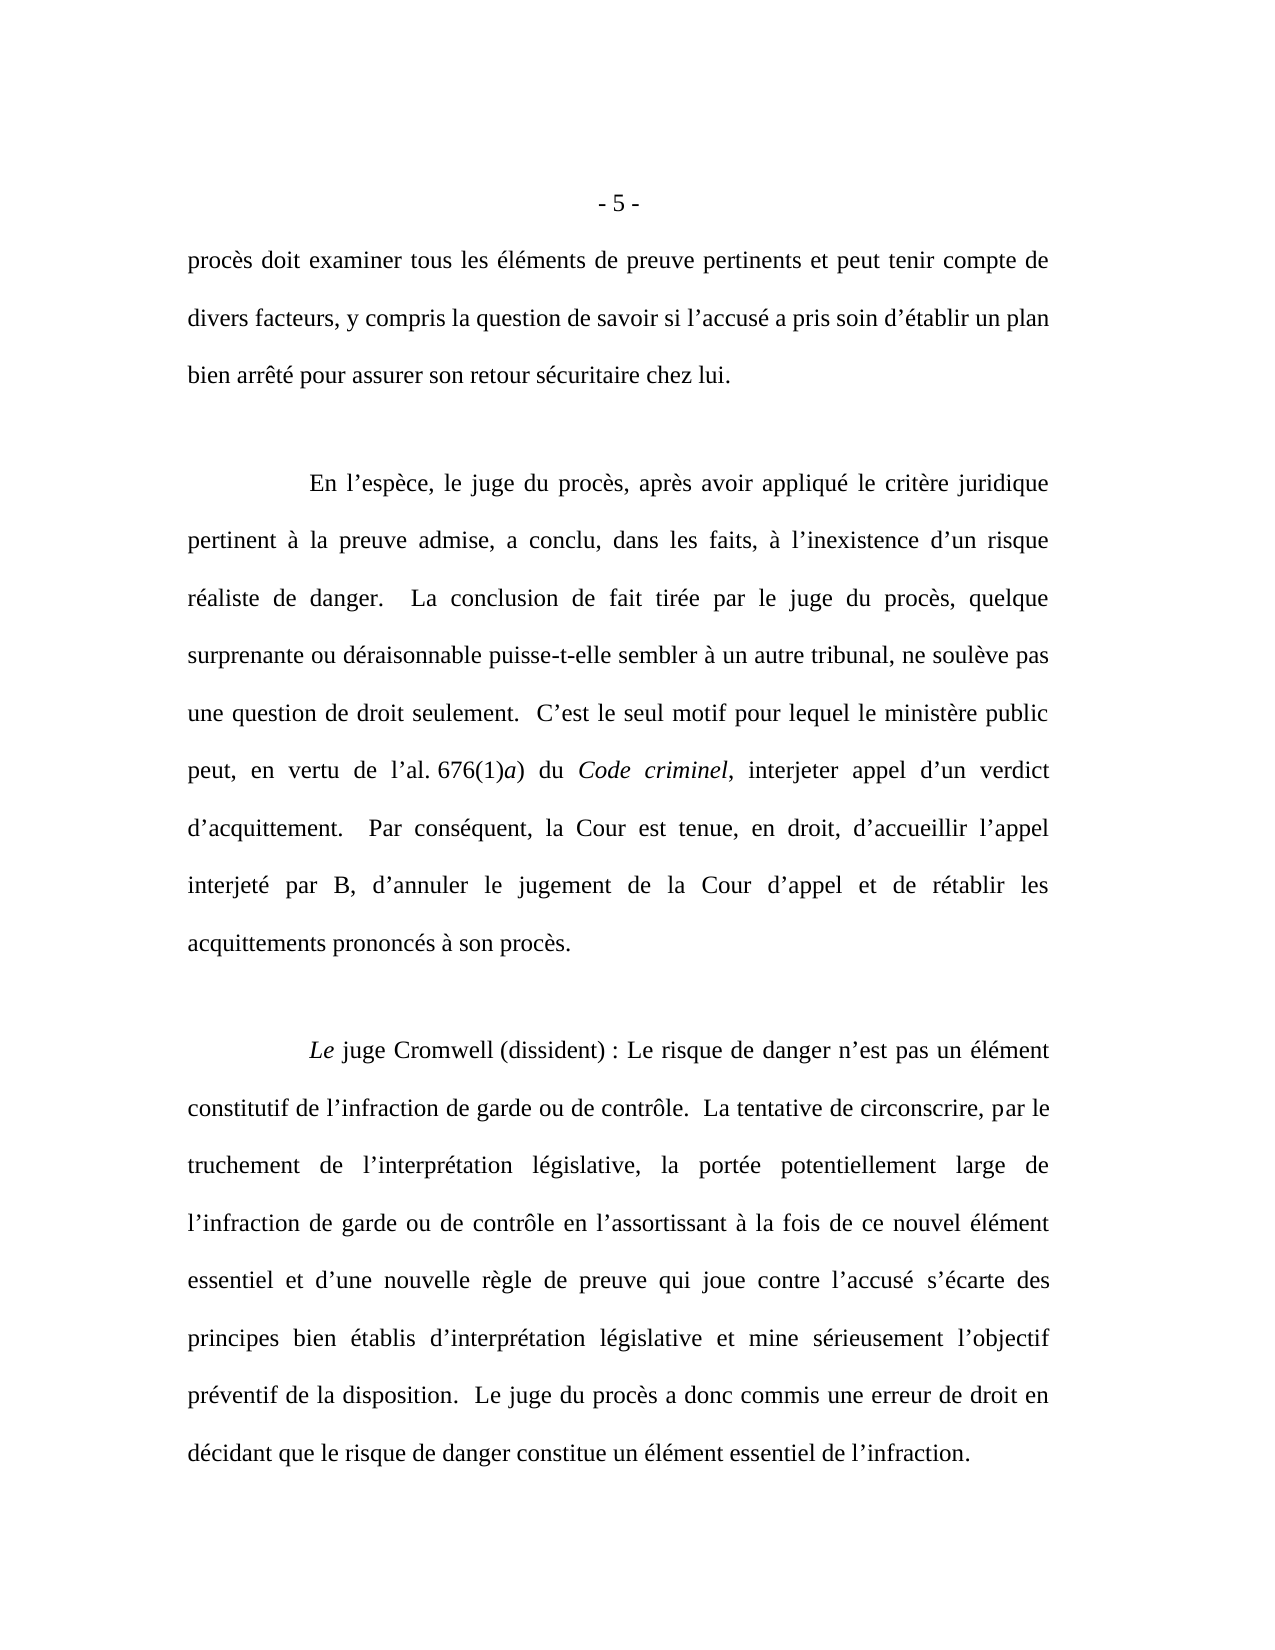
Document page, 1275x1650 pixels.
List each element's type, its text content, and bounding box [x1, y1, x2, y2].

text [187, 245, 1050, 389]
text En l’espèce, le juge du procès, après avoir appliqué le critère juridique pertinent à la preuve admise, a conclu, dans les faits, à l’inexistence d’un risque réaliste de danger. La conclusion de fait tirée par le juge du procès, quelque surprenante ou déraisonnable puisse-t-elle sembler à un autre tribunal, ne soulève pas une question de droit seulement. C’est le seul motif pour lequel le ministère public peut, en vertu de l’al. 676(1)a) du Code criminel, interjeter appel d’un verdict d’acquittement. Par conséquent, la Cour est tenue, en droit, d’accueillir l’appel interjeté par B, d’annuler le jugement de la Cour d’appel et de rétablir les acquittements prononcés à son procès. [187, 468, 1050, 956]
text Le juge Cromwell (dissident) : Le risque de danger n’est pas un élément constitutif de l’infraction de garde ou de contrôle. La tentative de circonscrire, par le truchement de l’interprétation législative, la portée potentiellement large de l’infraction de garde ou de contrôle en l’assortissant à la fois de ce nouvel élément essentiel et d’une nouvelle règle de preuve qui joue contre l’accusé s’écarte des principes bien établis d’interprétation législative et mine sérieusement l’objectif préventif de la disposition. Le juge du procès a donc commis une erreur de droit en décidant que le risque de danger constitue un élément essentiel de l’infraction. [187, 1035, 1050, 1466]
